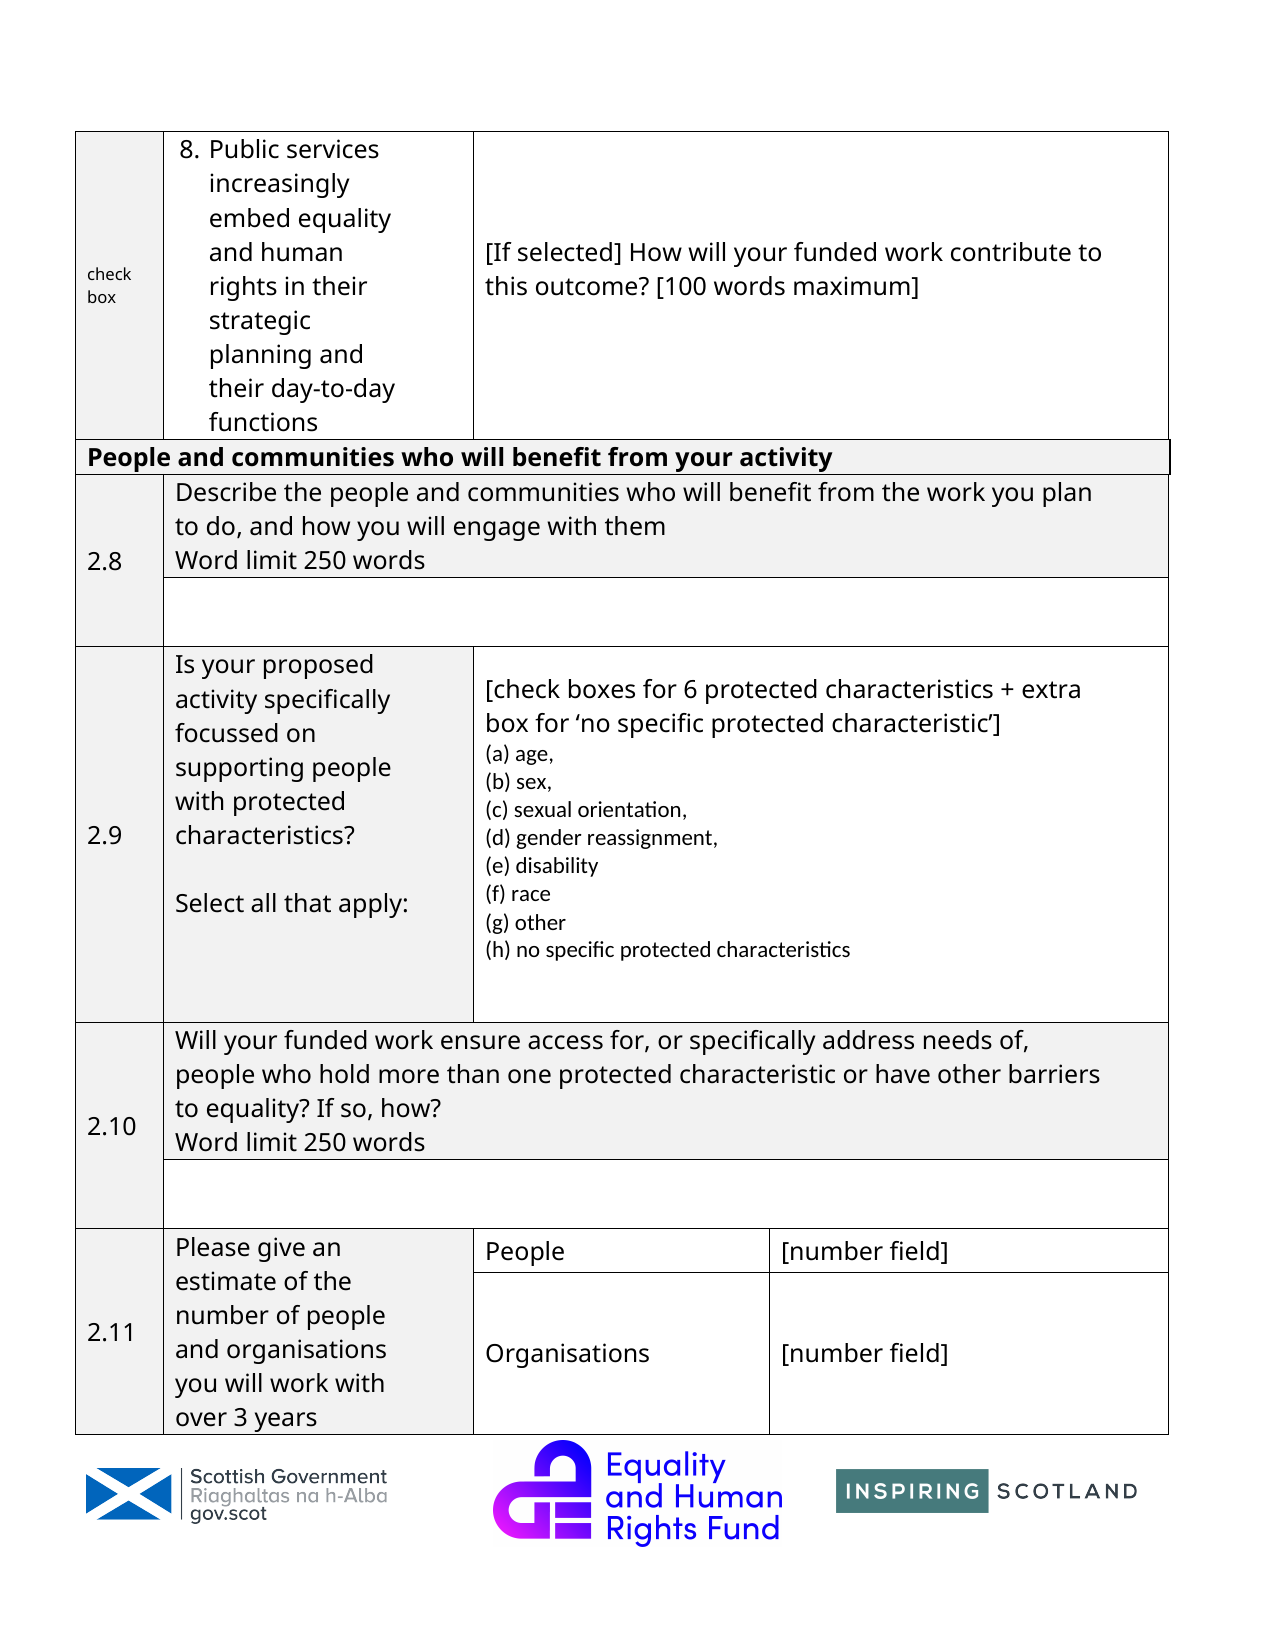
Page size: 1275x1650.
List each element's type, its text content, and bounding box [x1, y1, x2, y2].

table_cell Organisations [474, 1273, 769, 1434]
table_cell [check boxes for 6 protected characteristics + extra box for ‘no specific protected characteristic’] (a) age, (b) sex, (c) sexual orientation, (d) gender reassignment, (e) disability (f) race (g) other (h) no specific protected characteristics [474, 647, 1168, 1022]
table_cell Is your proposed activity specifically focussed on supporting people with protected characteristics? Select all that apply: [164, 647, 473, 1022]
table_cell check box [76, 132, 163, 439]
table_cell Public services increasingly embed equality and human rights in their strategic planning and their day-to-day functions [164, 132, 473, 439]
table_cell [If selected] How will your funded work contribute to this outcome? [100 words maximum] [474, 132, 1168, 439]
table_cell 2.11 [76, 1229, 163, 1434]
picture [836, 1469, 1137, 1513]
table_cell [164, 578, 1168, 646]
table_cell [number field] [770, 1273, 1168, 1434]
table_cell [164, 1160, 1168, 1228]
table_cell Please give an estimate of the number of people and organisations you will work with over 3 years [164, 1229, 473, 1434]
table_cell 2.8 [76, 475, 163, 646]
picture [86, 1468, 387, 1524]
table_cell People and communities who will benefit from your activity [76, 440, 1169, 474]
table_cell 2.10 [76, 1023, 163, 1228]
table_cell People [474, 1229, 769, 1272]
table_cell Will your funded work ensure access for, or specifically address needs of, people who hold more than one protected characteristic or have other barriers to equality? If so, how? Word limit 250 words [164, 1023, 1168, 1159]
table_cell [number field] [770, 1229, 1168, 1272]
table_cell 2.9 [76, 647, 163, 1022]
table_cell Describe the people and communities who will benefit from the work you plan to do, and how you will engage with them Word limit 250 words [164, 475, 1168, 577]
picture [493, 1440, 782, 1547]
